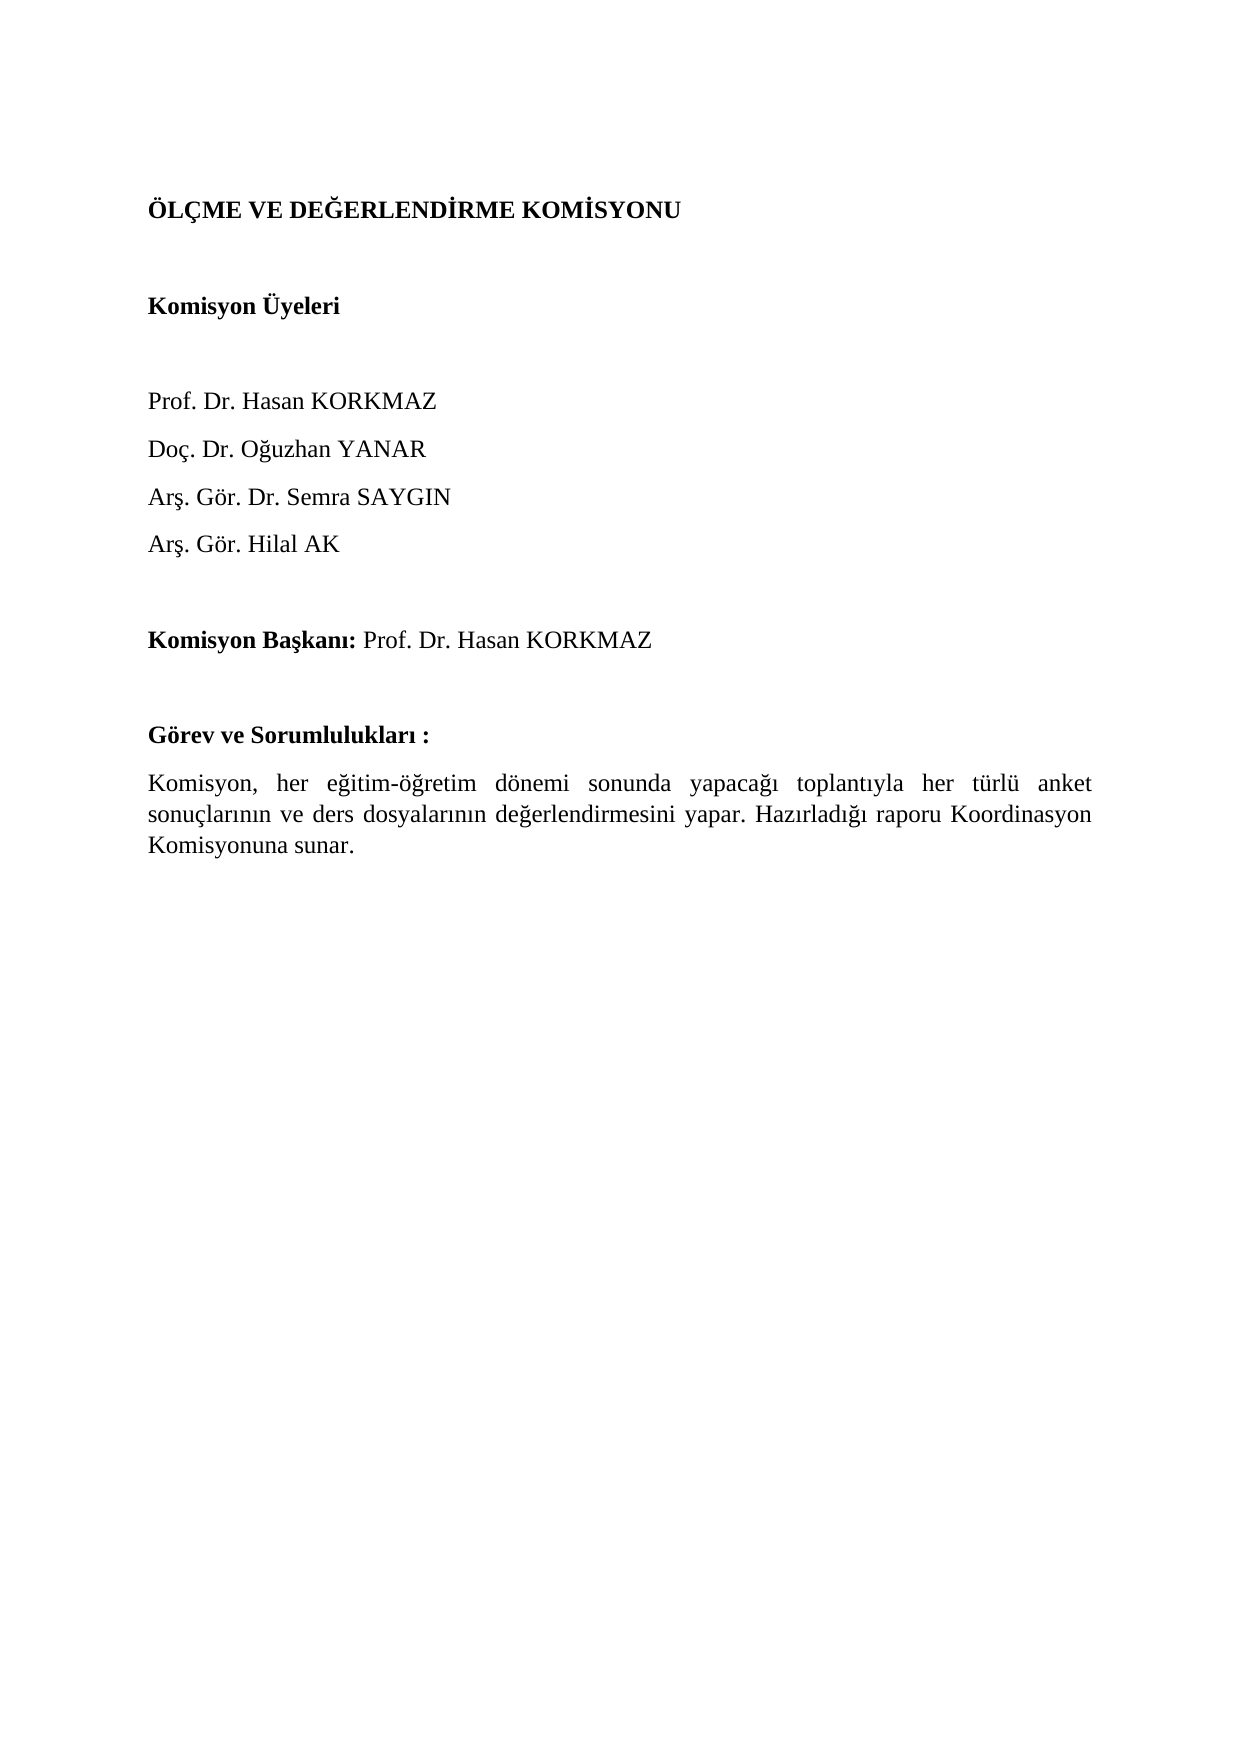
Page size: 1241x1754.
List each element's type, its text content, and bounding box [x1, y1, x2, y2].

text Prof. Dr. Hasan KORKMAZ [148, 386, 1093, 415]
text Görev ve Sorumlulukları : [148, 720, 1093, 749]
text Komisyon Üyeleri [148, 291, 1093, 319]
text ÖLÇME VE DEĞERLENDİRME KOMİSYONU [148, 195, 1093, 224]
text Arş. Gör. Dr. Semra SAYGIN [148, 482, 1093, 510]
text Arş. Gör. Hilal AK [148, 529, 1093, 558]
text Doç. Dr. Oğuzhan YANAR [148, 434, 1093, 463]
text Komisyon Başkanı: Prof. Dr. Hasan KORKMAZ [148, 625, 1093, 653]
text Komisyon, her eğitim-öğretim dönemi sonunda yapacağı toplantıyla her türlü anket sonuçlarının ve ders dosyalarının değerlendirmesini yapar. Hazırladığı raporu Koordinasyon Komisyonuna sunar. [148, 768, 1093, 859]
